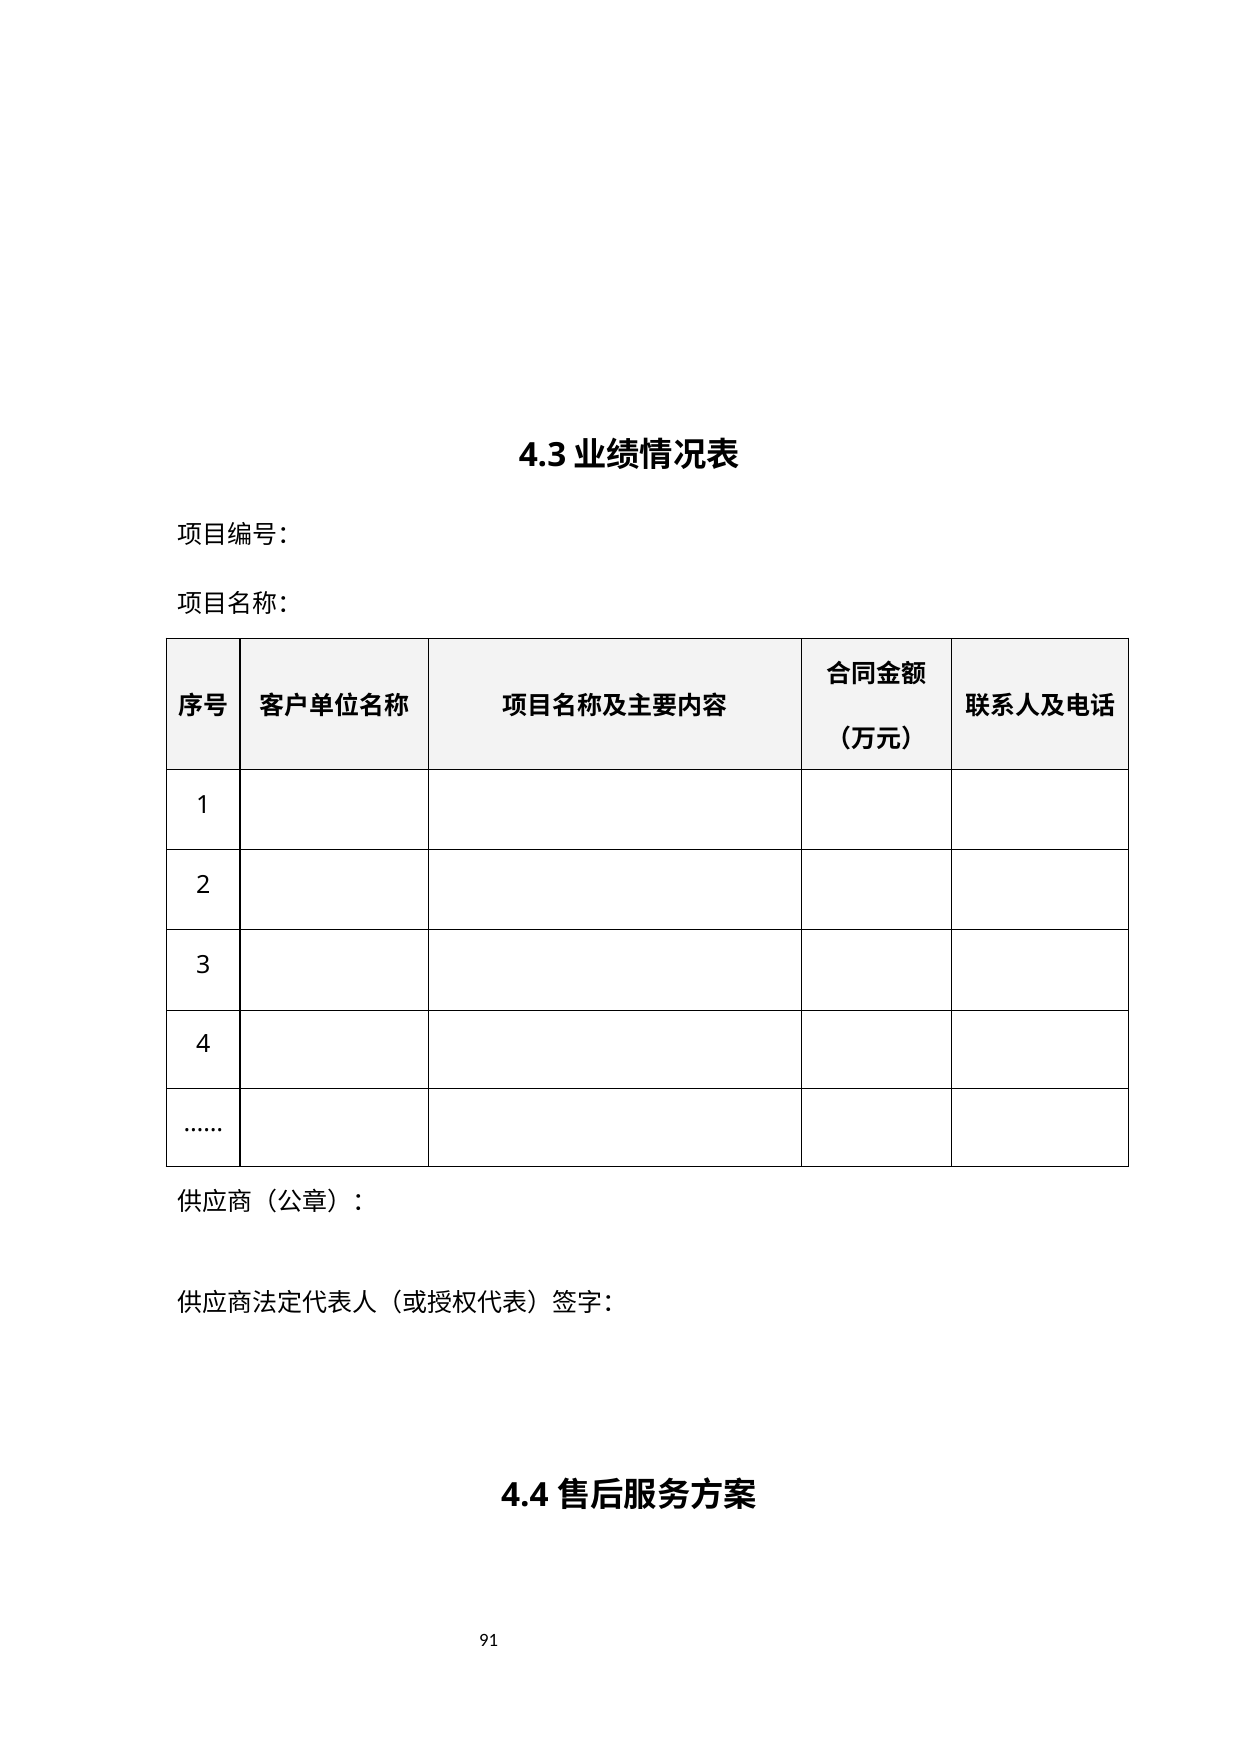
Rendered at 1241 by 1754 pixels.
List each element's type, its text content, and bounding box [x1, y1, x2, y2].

table_header 序号 [167, 639, 239, 769]
table_cell 3 [167, 930, 239, 1010]
table_cell [952, 930, 1128, 1010]
table_cell [429, 1011, 801, 1088]
table_cell [802, 930, 951, 1010]
table_header 合同金额（万元） [802, 639, 951, 769]
table_cell [241, 1011, 428, 1088]
text 4.4 售后服务方案 [177, 1460, 1081, 1525]
table_cell [241, 850, 428, 929]
table_cell …… [167, 1089, 239, 1166]
table_header 客户单位名称 [241, 639, 428, 769]
text 供应商法定代表人（或授权代表）签字： [177, 1268, 1081, 1333]
table_header 联系人及电话 [952, 639, 1128, 769]
table_cell [802, 850, 951, 929]
table_cell [241, 930, 428, 1010]
table_cell [952, 1089, 1128, 1166]
table_cell [802, 1011, 951, 1088]
table_cell [429, 1089, 801, 1166]
table_cell 4 [167, 1011, 239, 1088]
table_cell [429, 850, 801, 929]
table_cell 2 [167, 850, 239, 929]
table_header 项目名称及主要内容 [429, 639, 801, 769]
table_cell [952, 850, 1128, 929]
table_cell [429, 930, 801, 1010]
table_cell [952, 1011, 1128, 1088]
text 项目编号： [177, 500, 1081, 565]
table_cell 1 [167, 770, 239, 849]
table_cell [802, 770, 951, 849]
text 4.3业绩情况表 [177, 428, 1081, 476]
table_cell [802, 1089, 951, 1166]
table_cell [241, 770, 428, 849]
table_cell [429, 770, 801, 849]
table_cell [952, 770, 1128, 849]
text 供应商（公章）： [177, 1167, 1081, 1232]
table_cell [241, 1089, 428, 1166]
text 项目名称： [177, 583, 1081, 619]
